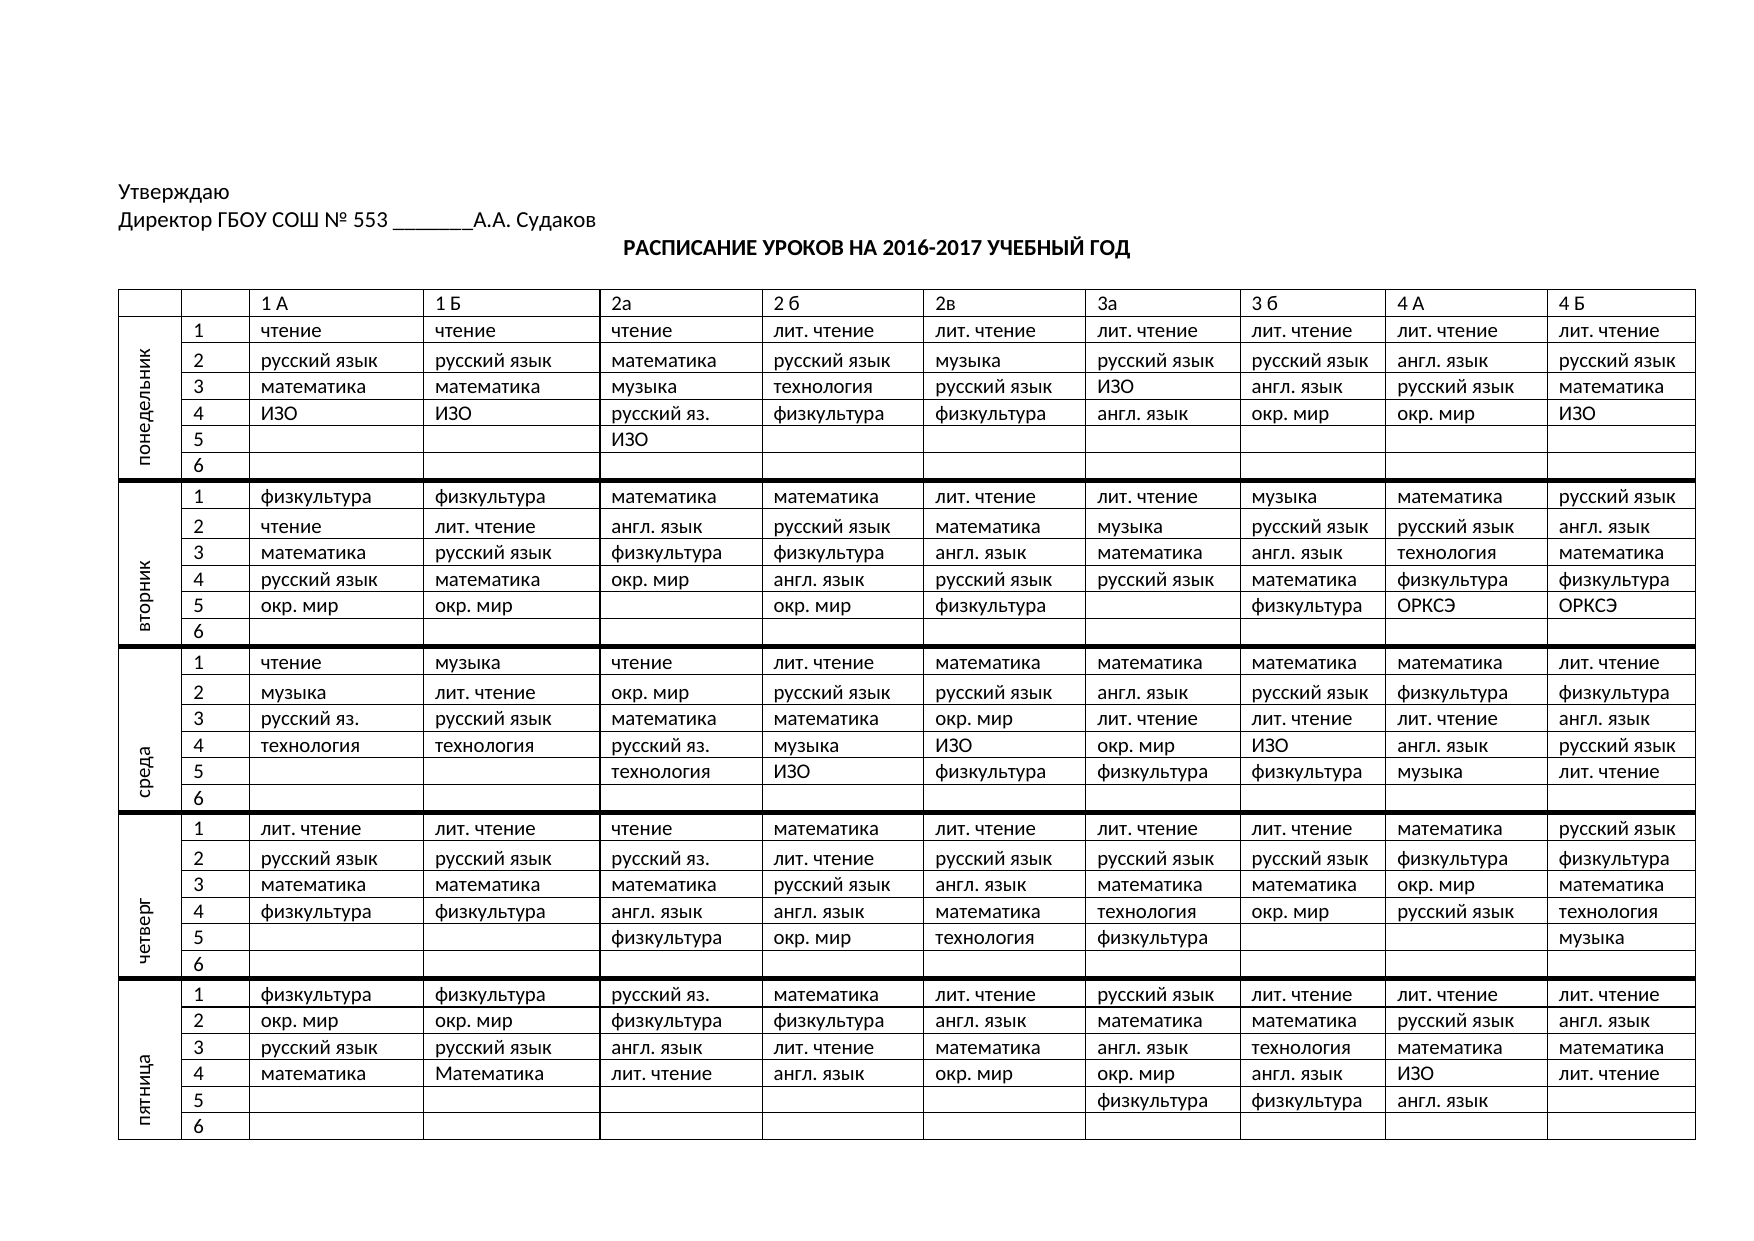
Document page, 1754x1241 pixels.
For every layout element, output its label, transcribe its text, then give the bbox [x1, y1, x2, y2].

table_cell окр. мир [1386, 400, 1547, 425]
table_cell русский язык [424, 539, 599, 565]
table_cell физкультура [1086, 924, 1240, 950]
table_cell русский язык [250, 566, 423, 591]
table_cell 6 [182, 951, 249, 976]
table_cell окр. мир [250, 1008, 423, 1033]
table_cell музыка [1548, 924, 1695, 950]
table_cell понедельник [119, 317, 181, 478]
table_cell физкультура [1548, 841, 1695, 870]
table_cell музыка [424, 649, 599, 674]
table_cell музыка [763, 732, 923, 757]
table_cell математика [924, 898, 1085, 923]
table_cell окр. мир [1241, 400, 1385, 425]
table_cell лит. чтение [924, 483, 1085, 508]
table_cell физкультура [763, 400, 923, 425]
table_cell [924, 453, 1085, 478]
table_cell математика [250, 373, 423, 399]
table_cell технология [1086, 898, 1240, 923]
table_cell англ. язык [1386, 343, 1547, 372]
table_cell физкультура [601, 1008, 762, 1033]
table_cell англ. язык [763, 898, 923, 923]
table_cell русский язык [1386, 898, 1547, 923]
table_cell лит. чтение [1548, 317, 1695, 342]
table_cell русский яз. [250, 705, 423, 731]
table_cell русский яз. [601, 981, 762, 1006]
table_cell математика [601, 705, 762, 731]
table_cell лит. чтение [763, 841, 923, 870]
table_cell [424, 924, 599, 950]
table_header 3 б [1241, 290, 1385, 316]
table_cell русский язык [250, 343, 423, 372]
table_cell англ. язык [1086, 400, 1240, 425]
table_cell ИЗО [763, 758, 923, 784]
table_cell 4 [182, 1060, 249, 1086]
table_cell окр. мир [1386, 871, 1547, 897]
table_cell математика [1386, 1034, 1547, 1059]
table_cell русский язык [250, 1034, 423, 1059]
table_cell математика [601, 871, 762, 897]
table_header 2 б [763, 290, 923, 316]
table_cell русский язык [1086, 841, 1240, 870]
table_cell лит. чтение [1241, 981, 1385, 1006]
table_cell музыка [1086, 509, 1240, 538]
table_cell [250, 426, 423, 452]
table_cell музыка [1241, 483, 1385, 508]
table_cell математика [1386, 815, 1547, 840]
table_cell окр. мир [1086, 1060, 1240, 1086]
table_cell 2 [182, 675, 249, 704]
table_cell физкультура [924, 758, 1085, 784]
table_cell русский язык [1241, 675, 1385, 704]
table_cell математика [924, 509, 1085, 538]
table_cell [763, 951, 923, 976]
table_cell лит. чтение [424, 675, 599, 704]
table_cell математика [601, 483, 762, 508]
table_cell математика [1548, 373, 1695, 399]
table_cell 2 [182, 841, 249, 870]
table_cell вторник [119, 483, 181, 644]
table_cell физкультура [1241, 758, 1385, 784]
table_cell физкультура [1386, 566, 1547, 591]
table_cell [601, 453, 762, 478]
table_cell [1086, 951, 1240, 976]
table_cell англ. язык [924, 1008, 1085, 1033]
table_cell окр. мир [1241, 898, 1385, 923]
table_cell [763, 619, 923, 644]
table_cell окр. мир [601, 566, 762, 591]
table_cell чтение [601, 649, 762, 674]
table_cell ИЗО [601, 426, 762, 452]
table_cell математика [424, 566, 599, 591]
table_cell [1086, 619, 1240, 644]
table_cell Математика [424, 1060, 599, 1086]
table_cell [424, 426, 599, 452]
table_header [119, 290, 181, 316]
table_cell 1 [182, 317, 249, 342]
table_cell [1386, 951, 1547, 976]
table_cell ИЗО [250, 400, 423, 425]
table_cell технология [601, 758, 762, 784]
table_cell лит. чтение [1241, 815, 1385, 840]
table_cell физкультура [763, 539, 923, 565]
table_cell 6 [182, 453, 249, 478]
table_cell 3 [182, 373, 249, 399]
table_cell русский язык [1386, 509, 1547, 538]
table_cell [424, 619, 599, 644]
table_cell русский язык [424, 841, 599, 870]
table_cell русский язык [1548, 343, 1695, 372]
table_header 1 Б [424, 290, 599, 316]
table_cell [1086, 592, 1240, 618]
table_cell физкультура [1548, 566, 1695, 591]
table_cell [250, 785, 423, 810]
table_cell физкультура [924, 400, 1085, 425]
table_cell [601, 951, 762, 976]
table_cell [924, 1113, 1085, 1139]
table_cell [1241, 951, 1385, 976]
table_cell технология [1548, 898, 1695, 923]
table_cell [1386, 426, 1547, 452]
table_cell математика [424, 373, 599, 399]
table_cell лит. чтение [1548, 981, 1695, 1006]
table_cell англ. язык [924, 539, 1085, 565]
table_cell лит. чтение [424, 509, 599, 538]
table_cell 2 [182, 343, 249, 372]
table_cell [1386, 924, 1547, 950]
table_cell [1241, 924, 1385, 950]
text Утверждаю [118, 177, 1636, 205]
table_header 2а [601, 290, 762, 316]
table_cell [763, 426, 923, 452]
table_cell математика [1241, 566, 1385, 591]
table_cell русский язык [1548, 483, 1695, 508]
table_cell [1241, 1113, 1385, 1139]
table_cell русский язык [924, 675, 1085, 704]
table_cell окр. мир [763, 592, 923, 618]
table_cell технология [763, 373, 923, 399]
table_cell физкультура [1386, 841, 1547, 870]
table_cell чтение [601, 317, 762, 342]
table_cell математика [1086, 539, 1240, 565]
table_cell математика [1086, 649, 1240, 674]
table_cell лит. чтение [763, 317, 923, 342]
table_cell математика [924, 649, 1085, 674]
table_cell математика [924, 1034, 1085, 1059]
table_cell русский язык [763, 871, 923, 897]
table_header 1 А [250, 290, 423, 316]
table_cell лит. чтение [1241, 705, 1385, 731]
table_cell [1241, 453, 1385, 478]
table_cell физкультура [250, 898, 423, 923]
table_cell [250, 951, 423, 976]
table_cell русский язык [1241, 343, 1385, 372]
table_cell русский язык [1086, 981, 1240, 1006]
table_cell физкультура [424, 898, 599, 923]
table_cell [1241, 619, 1385, 644]
table_cell 4 [182, 898, 249, 923]
table_cell математика [763, 705, 923, 731]
table_cell [763, 1113, 923, 1139]
table_cell окр. мир [763, 924, 923, 950]
table_cell русский яз. [601, 732, 762, 757]
table_cell русский язык [763, 675, 923, 704]
table_cell англ. язык [1241, 539, 1385, 565]
table_cell [1086, 426, 1240, 452]
table_cell [763, 1087, 923, 1112]
table_cell [1548, 453, 1695, 478]
table_cell лит. чтение [1086, 483, 1240, 508]
table_cell окр. мир [424, 1008, 599, 1033]
table_cell [1548, 1087, 1695, 1112]
table_cell физкультура [250, 981, 423, 1006]
table_cell 6 [182, 1113, 249, 1139]
table_cell [1386, 785, 1547, 810]
table_cell технология [1386, 539, 1547, 565]
table_cell 4 [182, 732, 249, 757]
table_cell лит. чтение [1386, 317, 1547, 342]
table_header 2в [924, 290, 1085, 316]
table_cell математика [763, 815, 923, 840]
table_cell ИЗО [1086, 373, 1240, 399]
table_cell англ. язык [1241, 373, 1385, 399]
table_cell [1548, 426, 1695, 452]
table_cell англ. язык [601, 509, 762, 538]
table_cell математика [1548, 1034, 1695, 1059]
table_cell [601, 619, 762, 644]
table_header 4 А [1386, 290, 1547, 316]
table_cell русский язык [424, 1034, 599, 1059]
table_cell русский язык [924, 566, 1085, 591]
table_cell [424, 758, 599, 784]
table_cell англ. язык [1086, 675, 1240, 704]
table_cell англ. язык [763, 566, 923, 591]
table_cell ОРКСЭ [1548, 592, 1695, 618]
table_cell русский язык [763, 509, 923, 538]
table_cell русский язык [1548, 732, 1695, 757]
table_cell [1386, 453, 1547, 478]
table_cell физкультура [1241, 1087, 1385, 1112]
table_cell математика [1241, 1008, 1385, 1033]
table_cell среда [119, 649, 181, 810]
table_cell ОРКСЭ [1386, 592, 1547, 618]
table_cell русский язык [1086, 343, 1240, 372]
table_cell лит. чтение [250, 815, 423, 840]
table_cell математика [1386, 649, 1547, 674]
table_cell [1548, 951, 1695, 976]
table_cell чтение [250, 317, 423, 342]
table_cell окр. мир [924, 705, 1085, 731]
table_cell чтение [250, 509, 423, 538]
table_cell математика [1548, 871, 1695, 897]
table_cell англ. язык [1386, 732, 1547, 757]
table_cell математика [763, 981, 923, 1006]
table_cell 5 [182, 758, 249, 784]
table_cell англ. язык [763, 1060, 923, 1086]
table_cell физкультура [424, 981, 599, 1006]
table_cell [1548, 1113, 1695, 1139]
table_cell лит. чтение [1548, 649, 1695, 674]
table_cell [601, 1113, 762, 1139]
table_cell 4 [182, 400, 249, 425]
table_cell математика [424, 871, 599, 897]
table_cell 5 [182, 592, 249, 618]
table_cell технология [1241, 1034, 1385, 1059]
table_cell [424, 951, 599, 976]
table_cell русский язык [424, 705, 599, 731]
table_cell 5 [182, 426, 249, 452]
table_cell [1548, 619, 1695, 644]
table_cell математика [250, 539, 423, 565]
table_cell [601, 592, 762, 618]
table_cell [763, 453, 923, 478]
table_cell лит. чтение [1386, 981, 1547, 1006]
table_cell русский язык [1548, 815, 1695, 840]
table_cell математика [763, 483, 923, 508]
table_cell [924, 426, 1085, 452]
table_cell лит. чтение [1386, 705, 1547, 731]
table_cell технология [924, 924, 1085, 950]
table_cell технология [424, 732, 599, 757]
table_cell лит. чтение [1548, 1060, 1695, 1086]
table_cell [1086, 1113, 1240, 1139]
table_cell 1 [182, 815, 249, 840]
table_cell лит. чтение [924, 317, 1085, 342]
table_cell [250, 619, 423, 644]
table_cell русский язык [1386, 1008, 1547, 1033]
table_cell [1548, 785, 1695, 810]
table_cell музыка [924, 343, 1085, 372]
table_cell [924, 1087, 1085, 1112]
table_cell лит. чтение [924, 981, 1085, 1006]
table_cell физкультура [1241, 592, 1385, 618]
table_cell англ. язык [1548, 509, 1695, 538]
table_cell [1241, 426, 1385, 452]
table_cell [250, 453, 423, 478]
table_cell [924, 951, 1085, 976]
table_cell физкультура [763, 1008, 923, 1033]
table_cell [424, 453, 599, 478]
table_cell [1386, 1113, 1547, 1139]
table_cell физкультура [1548, 675, 1695, 704]
table_cell англ. язык [1548, 1008, 1695, 1033]
table_cell русский язык [250, 841, 423, 870]
table_cell англ. язык [1548, 705, 1695, 731]
table_cell 3 [182, 871, 249, 897]
table_cell англ. язык [1086, 1034, 1240, 1059]
table_cell лит. чтение [763, 1034, 923, 1059]
table_cell русский яз. [601, 841, 762, 870]
table_cell физкультура [601, 924, 762, 950]
table_cell русский язык [1241, 841, 1385, 870]
table_header 4 Б [1548, 290, 1695, 316]
table_cell 3 [182, 1034, 249, 1059]
text РАСПИСАНИЕ УРОКОВ НА 2016-2017 УЧЕБНЫЙ ГОД [118, 233, 1636, 261]
table_cell [250, 1087, 423, 1112]
table_cell лит. чтение [1548, 758, 1695, 784]
table_cell музыка [250, 675, 423, 704]
table_cell физкультура [1086, 758, 1240, 784]
table_cell русский язык [763, 343, 923, 372]
table_cell 1 [182, 483, 249, 508]
table_cell русский язык [424, 343, 599, 372]
table_cell русский язык [924, 373, 1085, 399]
table_cell окр. мир [424, 592, 599, 618]
table_cell физкультура [1386, 675, 1547, 704]
table_cell окр. мир [924, 1060, 1085, 1086]
table_cell математика [1548, 539, 1695, 565]
table_cell 2 [182, 1008, 249, 1033]
table_cell [601, 1087, 762, 1112]
table_cell русский язык [924, 841, 1085, 870]
table_cell ИЗО [1386, 1060, 1547, 1086]
text Директор ГБОУ СОШ № 553 _______А.А. Судаков [118, 205, 1636, 233]
table_cell математика [1241, 649, 1385, 674]
table_cell русский язык [1386, 373, 1547, 399]
table_cell лит. чтение [1241, 317, 1385, 342]
table_cell ИЗО [1548, 400, 1695, 425]
table_header 3а [1086, 290, 1240, 316]
table_cell математика [1386, 483, 1547, 508]
table_cell [1086, 453, 1240, 478]
table_cell физкультура [1086, 1087, 1240, 1112]
table_cell [1241, 785, 1385, 810]
table_cell англ. язык [924, 871, 1085, 897]
table_cell чтение [601, 815, 762, 840]
table_cell физкультура [601, 539, 762, 565]
table_cell англ. язык [601, 1034, 762, 1059]
table_cell 3 [182, 539, 249, 565]
table_cell музыка [601, 373, 762, 399]
table_cell англ. язык [1386, 1087, 1547, 1112]
table_cell лит. чтение [424, 815, 599, 840]
table_cell лит. чтение [1086, 705, 1240, 731]
table_cell 4 [182, 566, 249, 591]
table_cell пятница [119, 981, 181, 1139]
table_cell технология [250, 732, 423, 757]
table_cell [250, 758, 423, 784]
table_cell окр. мир [250, 592, 423, 618]
table_cell математика [1241, 871, 1385, 897]
table_cell 1 [182, 649, 249, 674]
table_header [182, 290, 249, 316]
table_cell англ. язык [1241, 1060, 1385, 1086]
table_cell чтение [424, 317, 599, 342]
table_cell ИЗО [1241, 732, 1385, 757]
table_cell [924, 785, 1085, 810]
table_cell лит. чтение [763, 649, 923, 674]
table_cell 2 [182, 509, 249, 538]
table_cell [250, 1113, 423, 1139]
table_cell математика [601, 343, 762, 372]
table_cell музыка [1386, 758, 1547, 784]
table_cell [1386, 619, 1547, 644]
table_cell [1086, 785, 1240, 810]
table_cell ИЗО [424, 400, 599, 425]
table_cell англ. язык [601, 898, 762, 923]
table_cell лит. чтение [1086, 317, 1240, 342]
table_cell 5 [182, 1087, 249, 1112]
table_cell математика [250, 871, 423, 897]
table_cell [250, 924, 423, 950]
table_cell [763, 785, 923, 810]
table_cell математика [1086, 1008, 1240, 1033]
table_cell русский яз. [601, 400, 762, 425]
table_cell 6 [182, 785, 249, 810]
table_cell 1 [182, 981, 249, 1006]
table_cell [424, 1113, 599, 1139]
table_cell лит. чтение [1086, 815, 1240, 840]
table_cell четверг [119, 815, 181, 976]
table_cell окр. мир [1086, 732, 1240, 757]
table_cell [924, 619, 1085, 644]
table_cell [601, 785, 762, 810]
table_cell русский язык [1241, 509, 1385, 538]
table_cell лит. чтение [601, 1060, 762, 1086]
table_cell окр. мир [601, 675, 762, 704]
table_cell ИЗО [924, 732, 1085, 757]
table_cell [424, 785, 599, 810]
table_cell лит. чтение [924, 815, 1085, 840]
table_cell физкультура [424, 483, 599, 508]
table_cell 3 [182, 705, 249, 731]
table_cell 6 [182, 619, 249, 644]
table_cell русский язык [1086, 566, 1240, 591]
table_cell математика [1086, 871, 1240, 897]
table_cell 5 [182, 924, 249, 950]
table_cell физкультура [250, 483, 423, 508]
table_cell математика [250, 1060, 423, 1086]
table_cell физкультура [924, 592, 1085, 618]
table_cell [424, 1087, 599, 1112]
table_cell чтение [250, 649, 423, 674]
